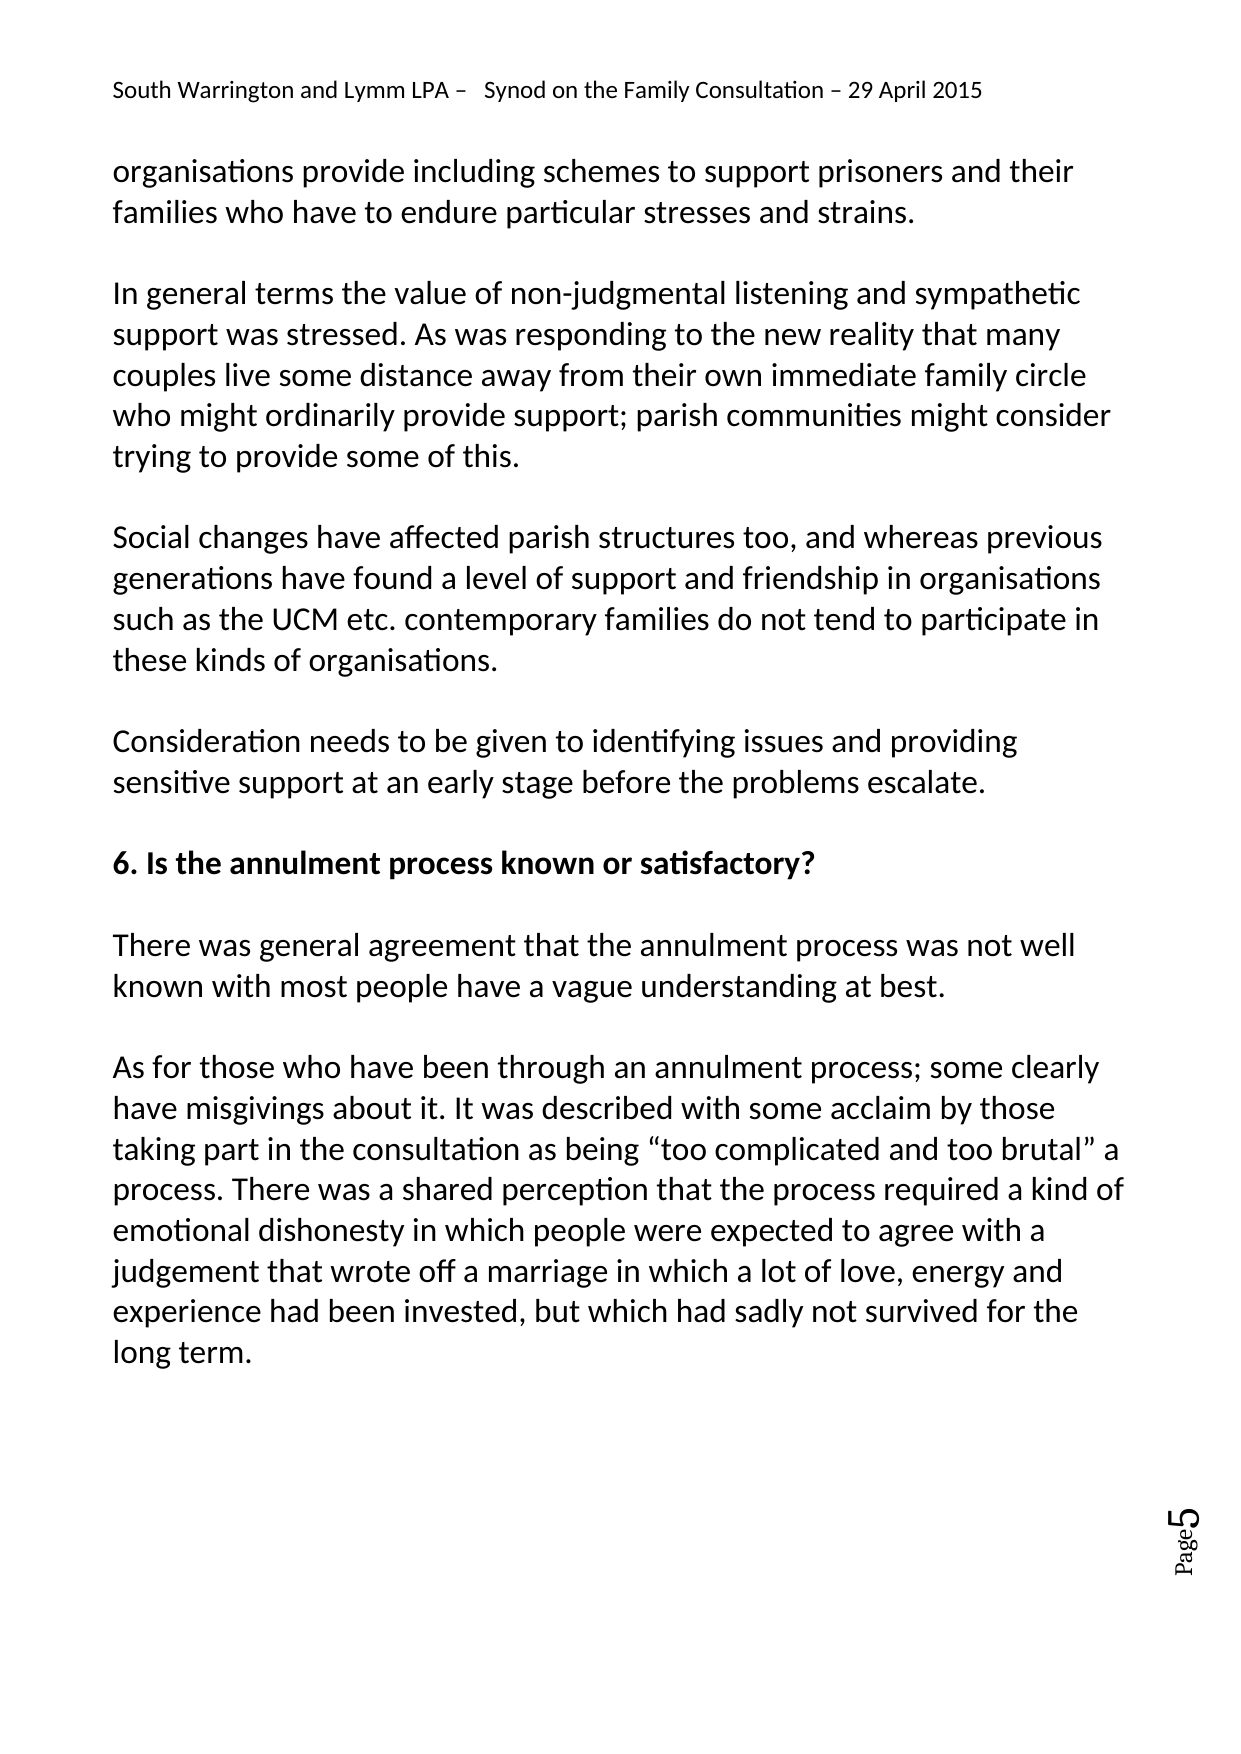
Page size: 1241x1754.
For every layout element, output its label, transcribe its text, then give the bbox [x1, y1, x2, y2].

text Consideration needs to be given to identifying issues and providing sensitive support at an early stage before the problems escalate. [112, 720, 1128, 802]
text There was general agreement that the annulment process was not well known with most people have a vague understanding at best. [112, 924, 1128, 1005]
text 6. Is the annulment process known or satisfactory? [112, 842, 1128, 883]
text Social changes have affected parish structures too, and whereas previous generations have found a level of support and friendship in organisations such as the UCM etc. contemporary families do not tend to participate in these kinds of organisations. [112, 517, 1128, 679]
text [112, 150, 1128, 231]
text In general terms the value of non-judgmental listening and sympathetic support was stressed. As was responding to the new reality that many couples live some distance away from their own immediate family circle who might ordinarily provide support; parish communities might consider trying to provide some of this. [112, 272, 1128, 476]
text As for those who have been through an annulment process; some clearly have misgivings about it. It was described with some acclaim by those taking part in the consultation as being “too complicated and too brutal” a process. There was a shared perception that the process required a kind of emotional dishonesty in which people were expected to agree with a judgement that wrote off a marriage in which a lot of love, energy and experience had been invested, but which had sadly not survived for the long term. [112, 1046, 1128, 1372]
